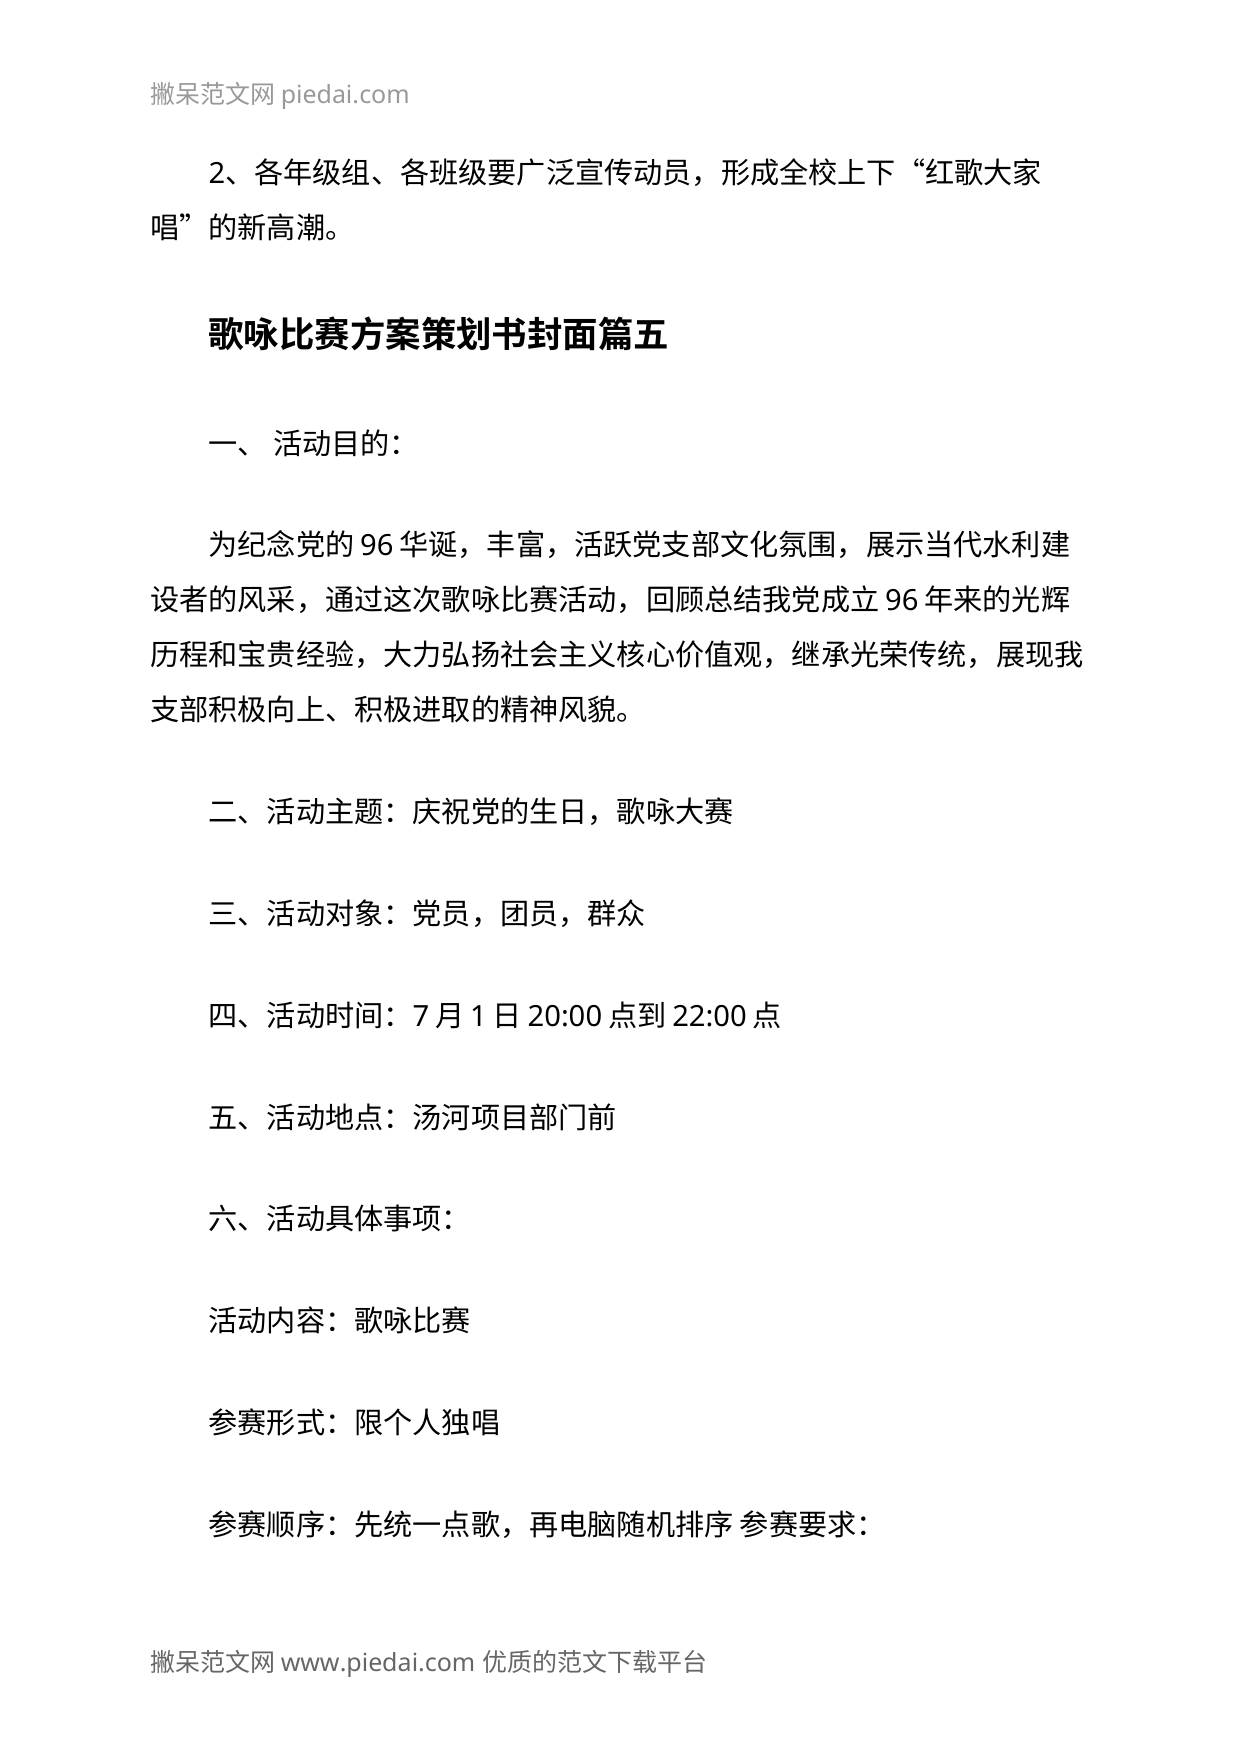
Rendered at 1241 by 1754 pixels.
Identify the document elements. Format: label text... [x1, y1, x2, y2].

text 歌咏比赛方案策划书封面篇五 [150, 307, 1090, 358]
text 活动内容：歌咏比赛 [150, 1298, 1090, 1340]
text 一、 活动目的： [150, 420, 1090, 462]
text 五、活动地点：汤河项目部门前 [150, 1094, 1090, 1136]
text 为纪念党的96华诞，丰富，活跃党支部文化氛围，展示当代水利建设者的风采，通过这次歌咏比赛活动，回顾总结我党成立96年来的光辉历程和宝贵经验，大力弘扬社会主义核心价值观，继承光荣传统，展现我支部积极向上、积极进取的精神风貌。 [150, 522, 1090, 729]
text 2、各年级组、各班级要广泛宣传动员，形成全校上下“红歌大家唱”的新高潮。 [150, 150, 1090, 247]
text 参赛形式：限个人独唱 [150, 1399, 1090, 1442]
text 四、活动时间：7月1日20:00点到22:00点 [150, 992, 1090, 1034]
text 三、活动对象：党员，团员，群众 [150, 890, 1090, 933]
text 六、活动具体事项： [150, 1196, 1090, 1238]
text 二、活动主题：庆祝党的生日，歌咏大赛 [150, 789, 1090, 831]
text 参赛顺序：先统一点歌，再电脑随机排序 参赛要求： [150, 1501, 1090, 1543]
